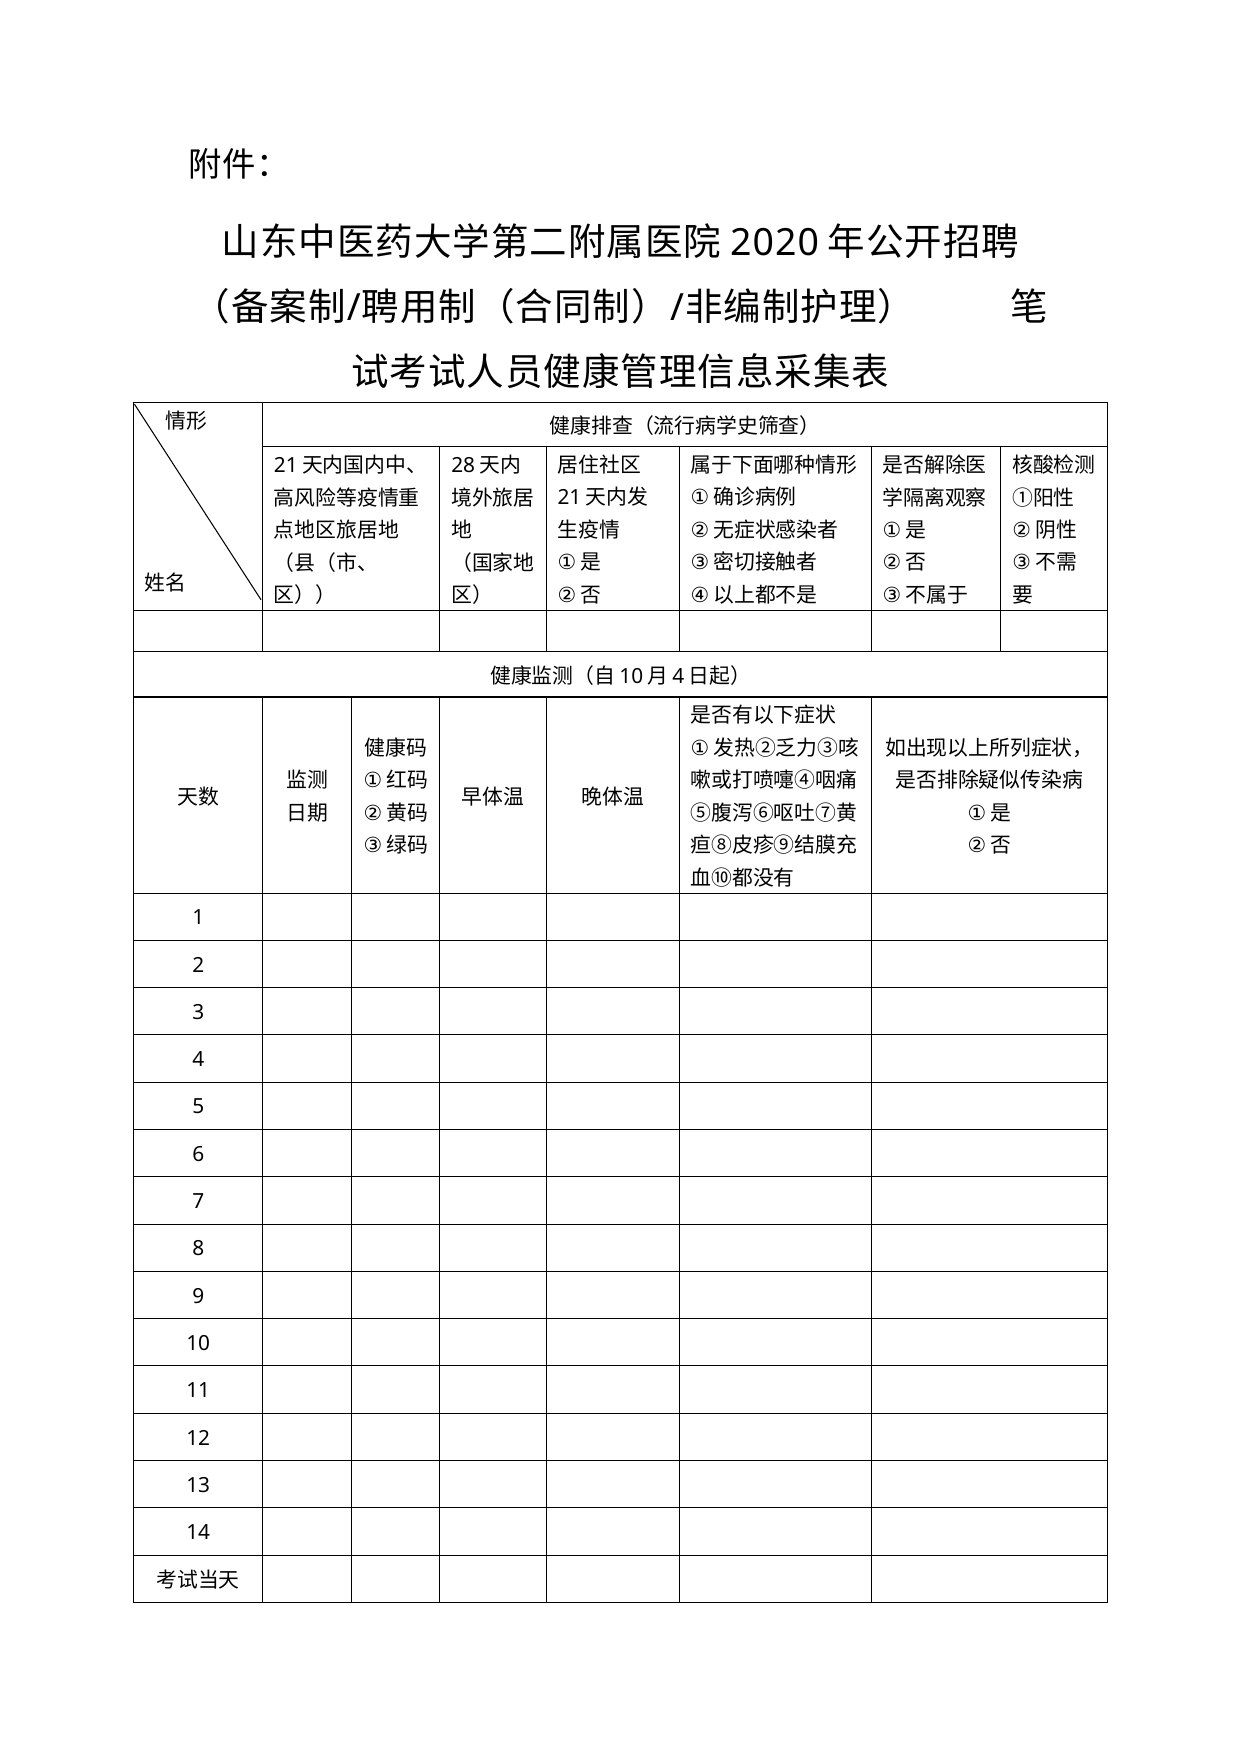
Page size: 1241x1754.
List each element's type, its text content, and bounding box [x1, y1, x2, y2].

table_cell [872, 1083, 1107, 1129]
table_cell [440, 1177, 546, 1223]
table_cell [352, 894, 439, 940]
table_cell [872, 611, 1000, 651]
table_cell [872, 1130, 1107, 1176]
table_cell 健康码 ①红码 ②黄码 ③绿码 [352, 698, 439, 892]
table_cell [352, 1177, 439, 1223]
table_cell [440, 941, 546, 987]
table_cell [440, 988, 546, 1034]
table_cell [440, 1319, 546, 1365]
table_header 情形 姓名 [134, 406, 262, 609]
table_cell [440, 1272, 546, 1318]
table_cell 10 [134, 1319, 262, 1365]
table_cell [352, 1083, 439, 1129]
table_cell 居住社区21天内发生疫情 ①是 ②否 [547, 447, 679, 609]
table_cell 是否有以下症状 ①发热②乏力③咳嗽或打喷嚏④咽痛⑤腹泻⑥呕吐⑦黄疸⑧皮疹⑨结膜充血⑩都没有 [680, 698, 871, 892]
table_cell [134, 611, 262, 651]
table_cell [440, 1083, 546, 1129]
table_cell [440, 1130, 546, 1176]
table_cell 晚体温 [547, 698, 679, 892]
table_cell [440, 1461, 546, 1507]
table_cell [872, 1366, 1107, 1413]
table_cell [263, 1035, 351, 1082]
table_cell 3 [134, 988, 262, 1034]
table_cell [263, 1130, 351, 1176]
table_cell 2 [134, 941, 262, 987]
table_cell [872, 1461, 1107, 1507]
table_cell [263, 1556, 351, 1602]
table_cell 早体温 [440, 698, 546, 892]
table_cell 4 [134, 1035, 262, 1082]
table_cell [547, 1461, 679, 1507]
table_cell [547, 1414, 679, 1460]
table_cell [263, 894, 351, 940]
table_cell [547, 1083, 679, 1129]
table_cell [352, 1225, 439, 1271]
table_cell [547, 1319, 679, 1365]
table_cell [547, 611, 679, 651]
table_cell [680, 1035, 871, 1082]
table_cell 5 [134, 1083, 262, 1129]
table_cell [547, 1556, 679, 1602]
table_cell [872, 941, 1107, 987]
table_cell [352, 1130, 439, 1176]
table_cell [352, 1461, 439, 1507]
table_cell [680, 1319, 871, 1365]
table_cell [263, 988, 351, 1034]
table_cell 28天内境外旅居地 （国家地区） [440, 447, 546, 609]
table_cell [440, 1366, 546, 1413]
table_cell 是否解除医学隔离观察 ①是 ②否 ③不属于 [872, 447, 1000, 609]
table_cell [352, 1414, 439, 1460]
table_cell 6 [134, 1130, 262, 1176]
table_cell [263, 1225, 351, 1271]
table_header 情形 姓名 [135, 403, 262, 598]
table_cell [263, 1414, 351, 1460]
text 附件： [188, 129, 1053, 194]
table_cell 13 [134, 1461, 262, 1507]
table_cell [680, 1556, 871, 1602]
table_cell [680, 1225, 871, 1271]
table_cell [680, 1272, 871, 1318]
table_cell [547, 1272, 679, 1318]
table_cell [263, 1083, 351, 1129]
table_cell [440, 894, 546, 940]
table_cell 考试当天 [134, 1556, 262, 1602]
table_cell 健康监测（自10月4日起） [134, 652, 1107, 696]
table_cell 9 [134, 1272, 262, 1318]
table_cell [352, 988, 439, 1034]
table_cell [440, 1556, 546, 1602]
table_cell [1001, 611, 1107, 651]
table_cell [547, 988, 679, 1034]
table_cell [263, 1366, 351, 1413]
table_cell [352, 941, 439, 987]
table_cell 核酸检测①阳性 ②阴性 ③不需要 [1001, 447, 1107, 609]
table_cell [440, 1508, 546, 1554]
table_cell [547, 894, 679, 940]
table_cell [680, 988, 871, 1034]
table_cell [680, 611, 871, 651]
table_cell [352, 1508, 439, 1554]
table_cell [263, 1272, 351, 1318]
table_cell [352, 1556, 439, 1602]
table_cell [872, 1225, 1107, 1271]
table_cell [352, 1366, 439, 1413]
table_cell [352, 1319, 439, 1365]
table_cell [872, 1556, 1107, 1602]
table_cell [680, 1461, 871, 1507]
table_cell 监测 日期 [263, 698, 351, 892]
table_cell [680, 1177, 871, 1223]
table_cell [263, 1319, 351, 1365]
table_cell 11 [134, 1366, 262, 1413]
table_cell [352, 1035, 439, 1082]
table_cell [680, 894, 871, 940]
table_cell [680, 941, 871, 987]
table_cell [872, 1177, 1107, 1223]
table_cell [547, 1366, 679, 1413]
table_cell [440, 1414, 546, 1460]
table_cell [352, 1272, 439, 1318]
table_cell 属于下面哪种情形 ①确诊病例 ②无症状感染者 ③密切接触者 ④以上都不是 [680, 447, 871, 609]
table_cell [680, 1130, 871, 1176]
table_header 健康排查（流行病学史筛查） [263, 403, 1107, 446]
table_cell 14 [134, 1508, 262, 1554]
text 山东中医药大学第二附属医院2020年公开招聘 （备案制/聘用制（合同制）/非编制护理） 笔试考试人员健康管理信息采集表 [188, 207, 1053, 402]
table_cell 天数 [134, 698, 262, 892]
table_cell 12 [134, 1414, 262, 1460]
table_cell [680, 1083, 871, 1129]
table_cell [547, 1177, 679, 1223]
table_cell [547, 1035, 679, 1082]
table_cell 如出现以上所列症状，是否排除疑似传染病 ①是 ②否 [872, 698, 1107, 892]
table_cell [263, 611, 439, 651]
table_cell [547, 1130, 679, 1176]
table_cell [547, 1508, 679, 1554]
table_cell [680, 1508, 871, 1554]
table_cell [440, 1225, 546, 1271]
table_cell [872, 1272, 1107, 1318]
table_cell [440, 611, 546, 651]
table_cell [263, 941, 351, 987]
table_cell [680, 1414, 871, 1460]
table_cell [872, 894, 1107, 940]
table_cell 21天内国内中、高风险等疫情重点地区旅居地（县（市、区）） [263, 447, 439, 609]
table_cell [440, 1035, 546, 1082]
table_cell [872, 1035, 1107, 1082]
table_cell 1 [134, 894, 262, 940]
table_cell [872, 1508, 1107, 1554]
table_cell [547, 1225, 679, 1271]
table_cell 7 [134, 1177, 262, 1223]
table_cell [872, 988, 1107, 1034]
table_cell [872, 1319, 1107, 1365]
table_cell [872, 1414, 1107, 1460]
table_cell [263, 1461, 351, 1507]
table_cell [680, 1366, 871, 1413]
table_cell [263, 1177, 351, 1223]
table_cell 8 [134, 1225, 262, 1271]
table_cell [547, 941, 679, 987]
table_cell [263, 1508, 351, 1554]
